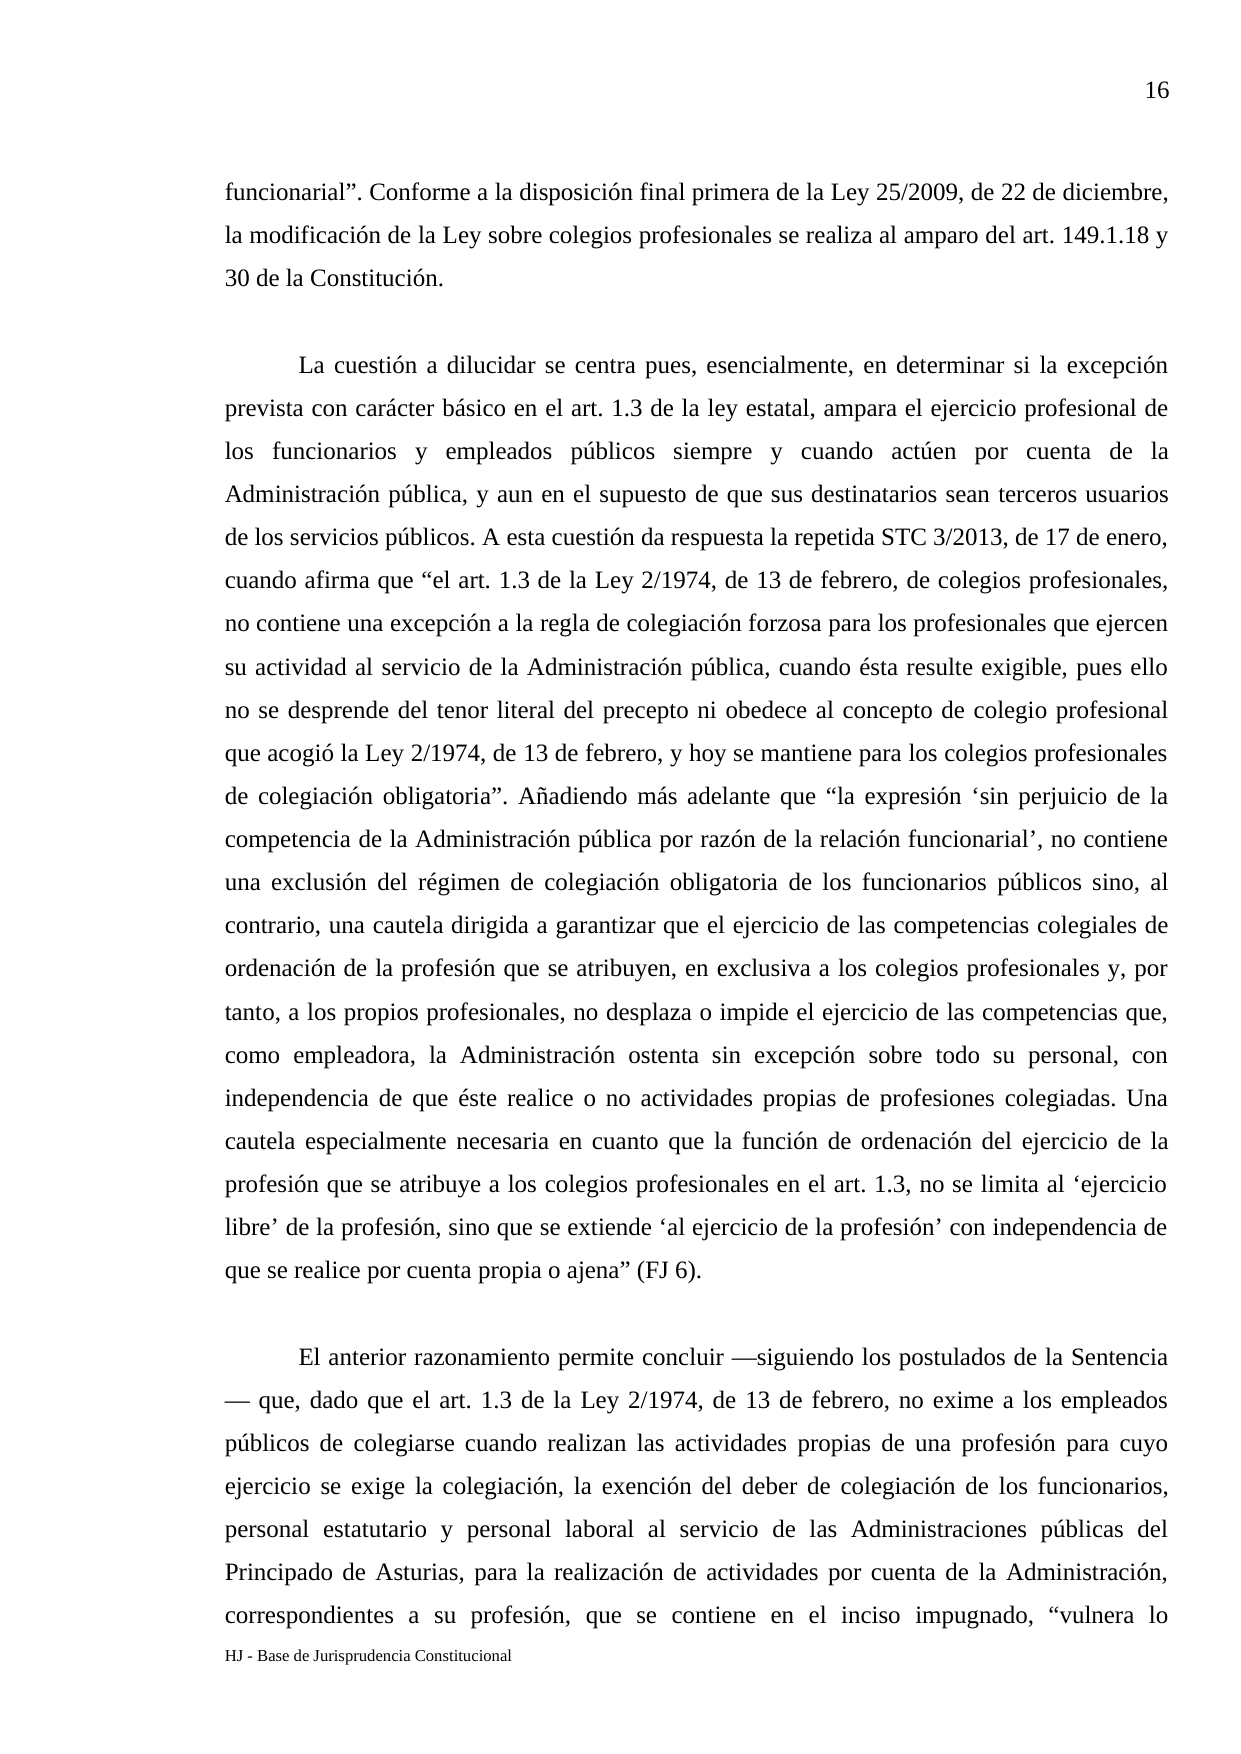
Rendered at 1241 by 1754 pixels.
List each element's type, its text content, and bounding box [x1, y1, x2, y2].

text La cuestión a dilucidar se centra pues, esencialmente, en determinar si la excepción prevista con carácter básico en el art. 1.3 de la ley estatal, ampara el ejercicio profesional de los funcionarios y empleados públicos siempre y cuando actúen por cuenta de la Administración pública, y aun en el supuesto de que sus destinatarios sean terceros usuarios de los servicios públicos. A esta cuestión da respuesta la repetida STC 3/2013, de 17 de enero, cuando afirma que “el art. 1.3 de la Ley 2/1974, de 13 de febrero, de colegios profesionales, no contiene una excepción a la regla de colegiación forzosa para los profesionales que ejercen su actividad al servicio de la Administración pública, cuando ésta resulte exigible, pues ello no se desprende del tenor literal del precepto ni obedece al concepto de colegio profesional que acogió la Ley 2/1974, de 13 de febrero, y hoy se mantiene para los colegios profesionales de colegiación obligatoria”. Añadiendo más adelante que “la expresión ‘sin perjuicio de la competencia de la Administración pública por razón de la relación funcionarial’, no contiene una exclusión del régimen de colegiación obligatoria de los funcionarios públicos sino, al contrario, una cautela dirigida a garantizar que el ejercicio de las competencias colegiales de ordenación de la profesión que se atribuyen, en exclusiva a los colegios profesionales y, por tanto, a los propios profesionales, no desplaza o impide el ejercicio de las competencias que, como empleadora, la Administración ostenta sin excepción sobre todo su personal, con independencia de que éste realice o no actividades propias de profesiones colegiadas. Una cautela especialmente necesaria en cuanto que la función de ordenación del ejercicio de la profesión que se atribuye a los colegios profesionales en el art. 1.3, no se limita al ‘ejercicio libre’ de la profesión, sino que se extiende ‘al ejercicio de la profesión’ con independencia de que se realice por cuenta propia o ajena” (FJ 6). [224, 350, 1169, 1284]
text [224, 1342, 1169, 1629]
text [224, 177, 1169, 292]
